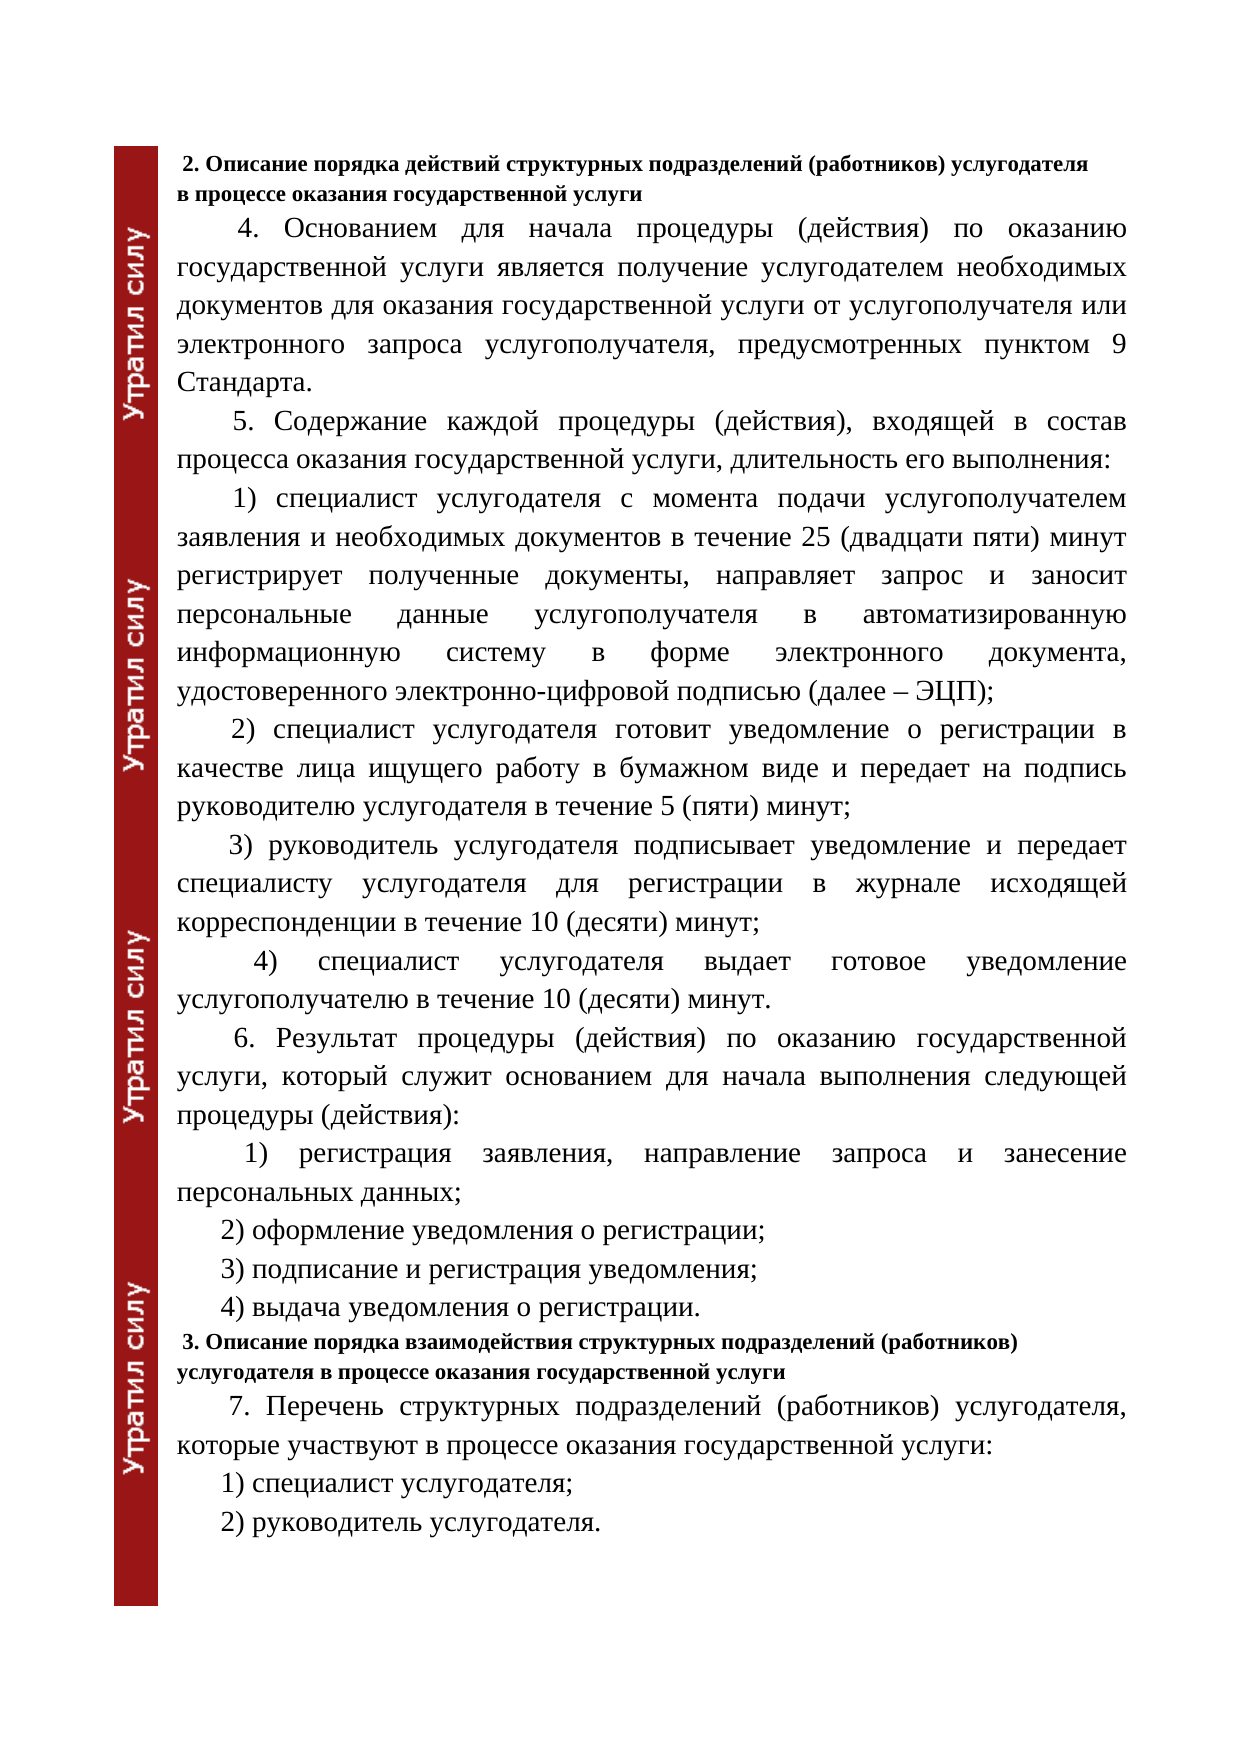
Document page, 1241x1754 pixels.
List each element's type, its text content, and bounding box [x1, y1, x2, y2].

picture [114, 1284, 158, 1289]
text 3) подписание и регистрация уведомления; [112, 1251, 1128, 1284]
picture [114, 475, 158, 480]
text 4) специалист услугодателя выдает готовое уведомление услугополучателю в течение 10 (десяти) минут. [112, 943, 1128, 1015]
picture [114, 146, 158, 150]
text 6. Результат процедуры (действия) по оказанию государственной услуги, который служит основанием для начала выполнения следующей процедуры (действия): [112, 1020, 1128, 1130]
text 5. Содержание каждой процедуры (действия), входящей в состав процесса оказания государственной услуги, длительность его выполнения: [112, 403, 1128, 475]
text 2) оформление уведомления о регистрации; [112, 1212, 1128, 1246]
picture [114, 1246, 158, 1251]
text 2. Описание порядка действий структурных подразделений (работников) услугодателя в процессе оказания государственной услуги [112, 150, 1128, 207]
picture [114, 1323, 158, 1328]
text 2) руководитель услугодателя. [112, 1504, 1128, 1538]
text 1) специалист услугодателя с момента подачи услугополучателем заявления и необходимых документов в течение 25 (двадцати пяти) минут регистрирует полученные документы, направляет запрос и заносит персональные данные услугополучателя в автоматизированную информационную систему в форме электронного документа, удостоверенного электронно-цифровой подписью (далее – ЭЦП); [112, 480, 1128, 706]
picture [114, 1538, 158, 1606]
picture [114, 1499, 158, 1504]
picture [114, 1015, 158, 1020]
text 7. Перечень структурных подразделений (работников) услугодателя, которые участвуют в процессе оказания государственной услуги: [112, 1388, 1128, 1461]
picture [114, 398, 158, 403]
text 3. Описание порядка взаимодействия структурных подразделений (работников) услугодателя в процессе оказания государственной услуги [112, 1328, 1128, 1385]
picture [114, 1130, 158, 1135]
picture [114, 706, 158, 711]
text 4. Основанием для начала процедуры (действия) по оказанию государственной услуги является получение услугодателем необходимых документов для оказания государственной услуги от услугополучателя или электронного запроса услугополучателя, предусмотренных пунктом 9 Стандарта. [112, 210, 1128, 398]
text 1) регистрация заявления, направление запроса и занесение персональных данных; [112, 1135, 1128, 1207]
picture [114, 1461, 158, 1466]
picture [114, 938, 158, 943]
text 1) специалист услугодателя; [112, 1466, 1128, 1499]
text 3) руководитель услугодателя подписывает уведомление и передает специалисту услугодателя для регистрации в журнале исходящей корреспонденции в течение 10 (десяти) минут; [112, 827, 1128, 938]
text 4) выдача уведомления о регистрации. [112, 1289, 1128, 1323]
picture [114, 1207, 158, 1212]
picture [114, 822, 158, 827]
text 2) специалист услугодателя готовит уведомление о регистрации в качестве лица ищущего работу в бумажном виде и передает на подпись руководителю услугодателя в течение 5 (пяти) минут; [112, 711, 1128, 822]
